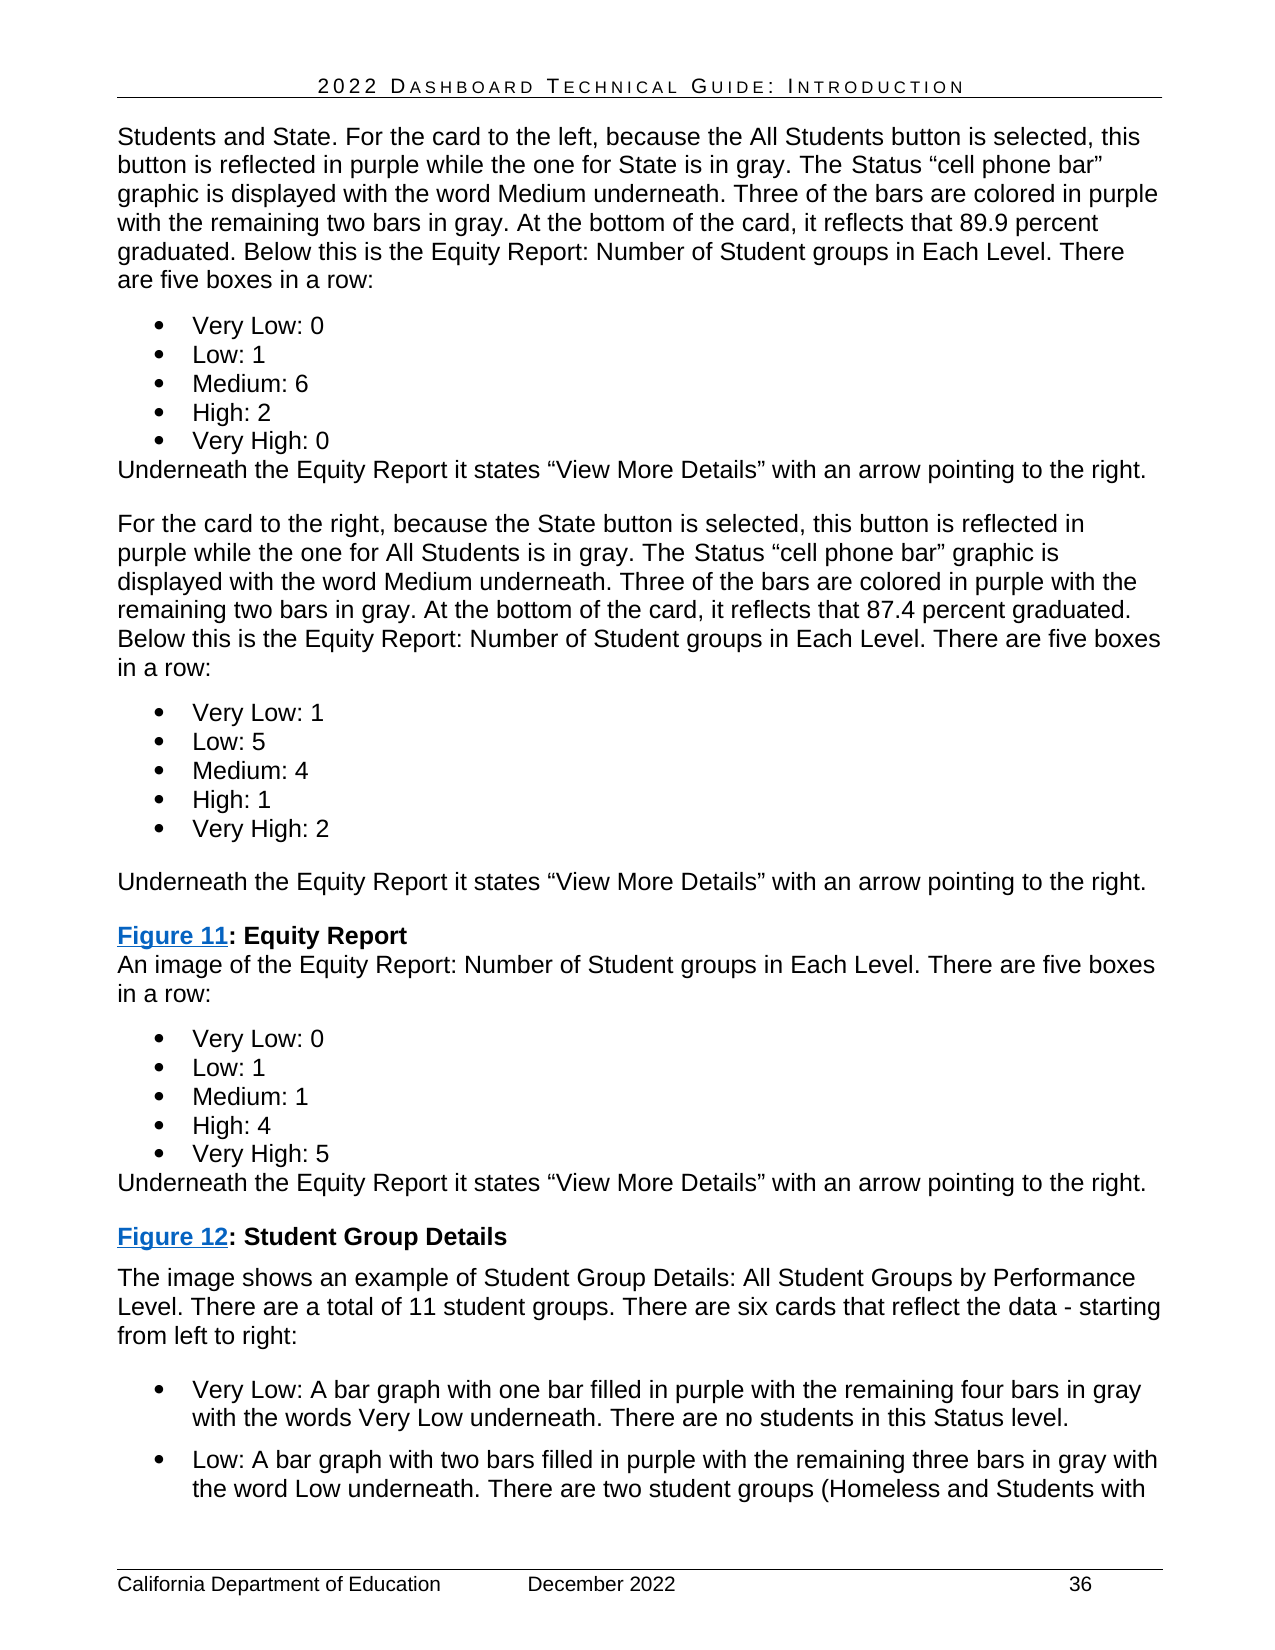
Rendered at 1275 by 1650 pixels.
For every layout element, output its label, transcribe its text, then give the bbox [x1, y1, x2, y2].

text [117, 122, 1162, 294]
text An image of the Equity Report: Number of Student groups in Each Level. There are five boxes in a row: [117, 950, 1162, 1007]
text The image shows an example of Student Group Details: All Student Groups by Performance Level. There are a total of 11 student groups. There are six cards that reflect the data - starting from left to right: [117, 1263, 1162, 1349]
text Underneath the Equity Report it states “View More Details” with an arrow pointing to the right. [117, 455, 1162, 484]
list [154, 1445, 1162, 1502]
list Medium: 4 [154, 756, 1162, 785]
list Very High: 5 [154, 1139, 1162, 1168]
text Underneath the Equity Report it states “View More Details” with an arrow pointing to the right. [117, 1168, 1162, 1197]
text Figure 12: Student Group Details [117, 1222, 1134, 1251]
list Low: 5 [154, 727, 1162, 756]
list Low: 1 [154, 1053, 1162, 1082]
list High: 4 [154, 1111, 1162, 1139]
list Very High: 0 [154, 426, 1162, 455]
list High: 1 [154, 785, 1162, 813]
text For the card to the right, because the State button is selected, this button is reflected in purple while the one for All Students is in gray. The Status “cell phone bar” graphic is displayed with the word Medium underneath. Three of the bars are colored in purple with the remaining two bars in gray. At the bottom of the card, it reflects that 87.4 percent graduated. Below this is the Equity Report: Number of Student groups in Each Level. There are five boxes in a row: [117, 509, 1162, 681]
list Very High: 2 [154, 813, 1162, 842]
list Medium: 6 [154, 369, 1162, 397]
list Very Low: A bar graph with one bar filled in purple with the remaining four bars in gray with the words Very Low underneath. There are no students in this Status level. [154, 1374, 1162, 1432]
list Very Low: 0 [154, 1024, 1162, 1053]
list Very Low: 1 [154, 698, 1162, 727]
list High: 2 [154, 397, 1162, 426]
list Medium: 1 [154, 1082, 1162, 1111]
list Very Low: 0 [154, 311, 1162, 340]
list Low: 1 [154, 340, 1162, 369]
text Underneath the Equity Report it states “View More Details” with an arrow pointing to the right. [117, 867, 1162, 896]
text Figure 11: Equity Report [117, 921, 1134, 950]
